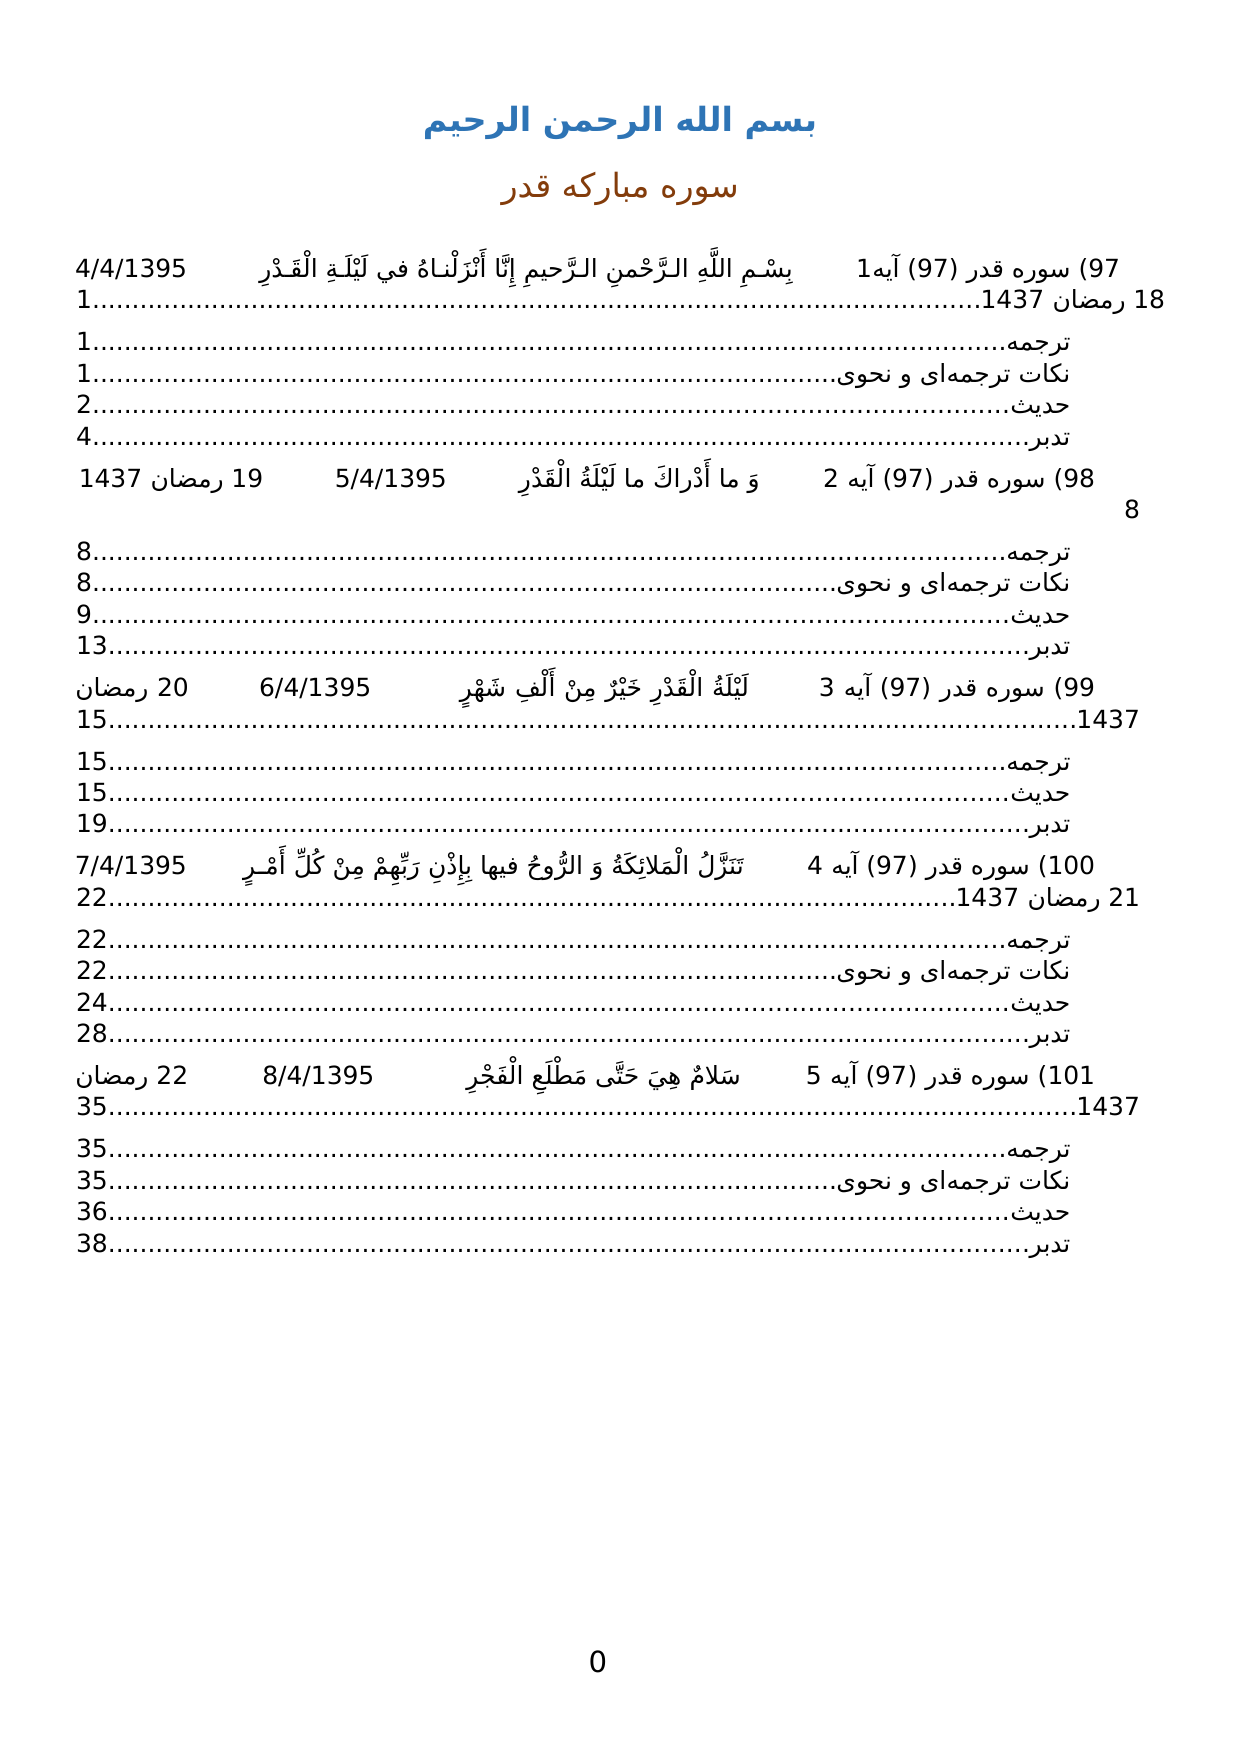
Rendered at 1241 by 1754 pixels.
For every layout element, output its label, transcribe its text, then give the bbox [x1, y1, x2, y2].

subtitle بسم الله الرحمن الرحیم [75, 100, 1165, 139]
